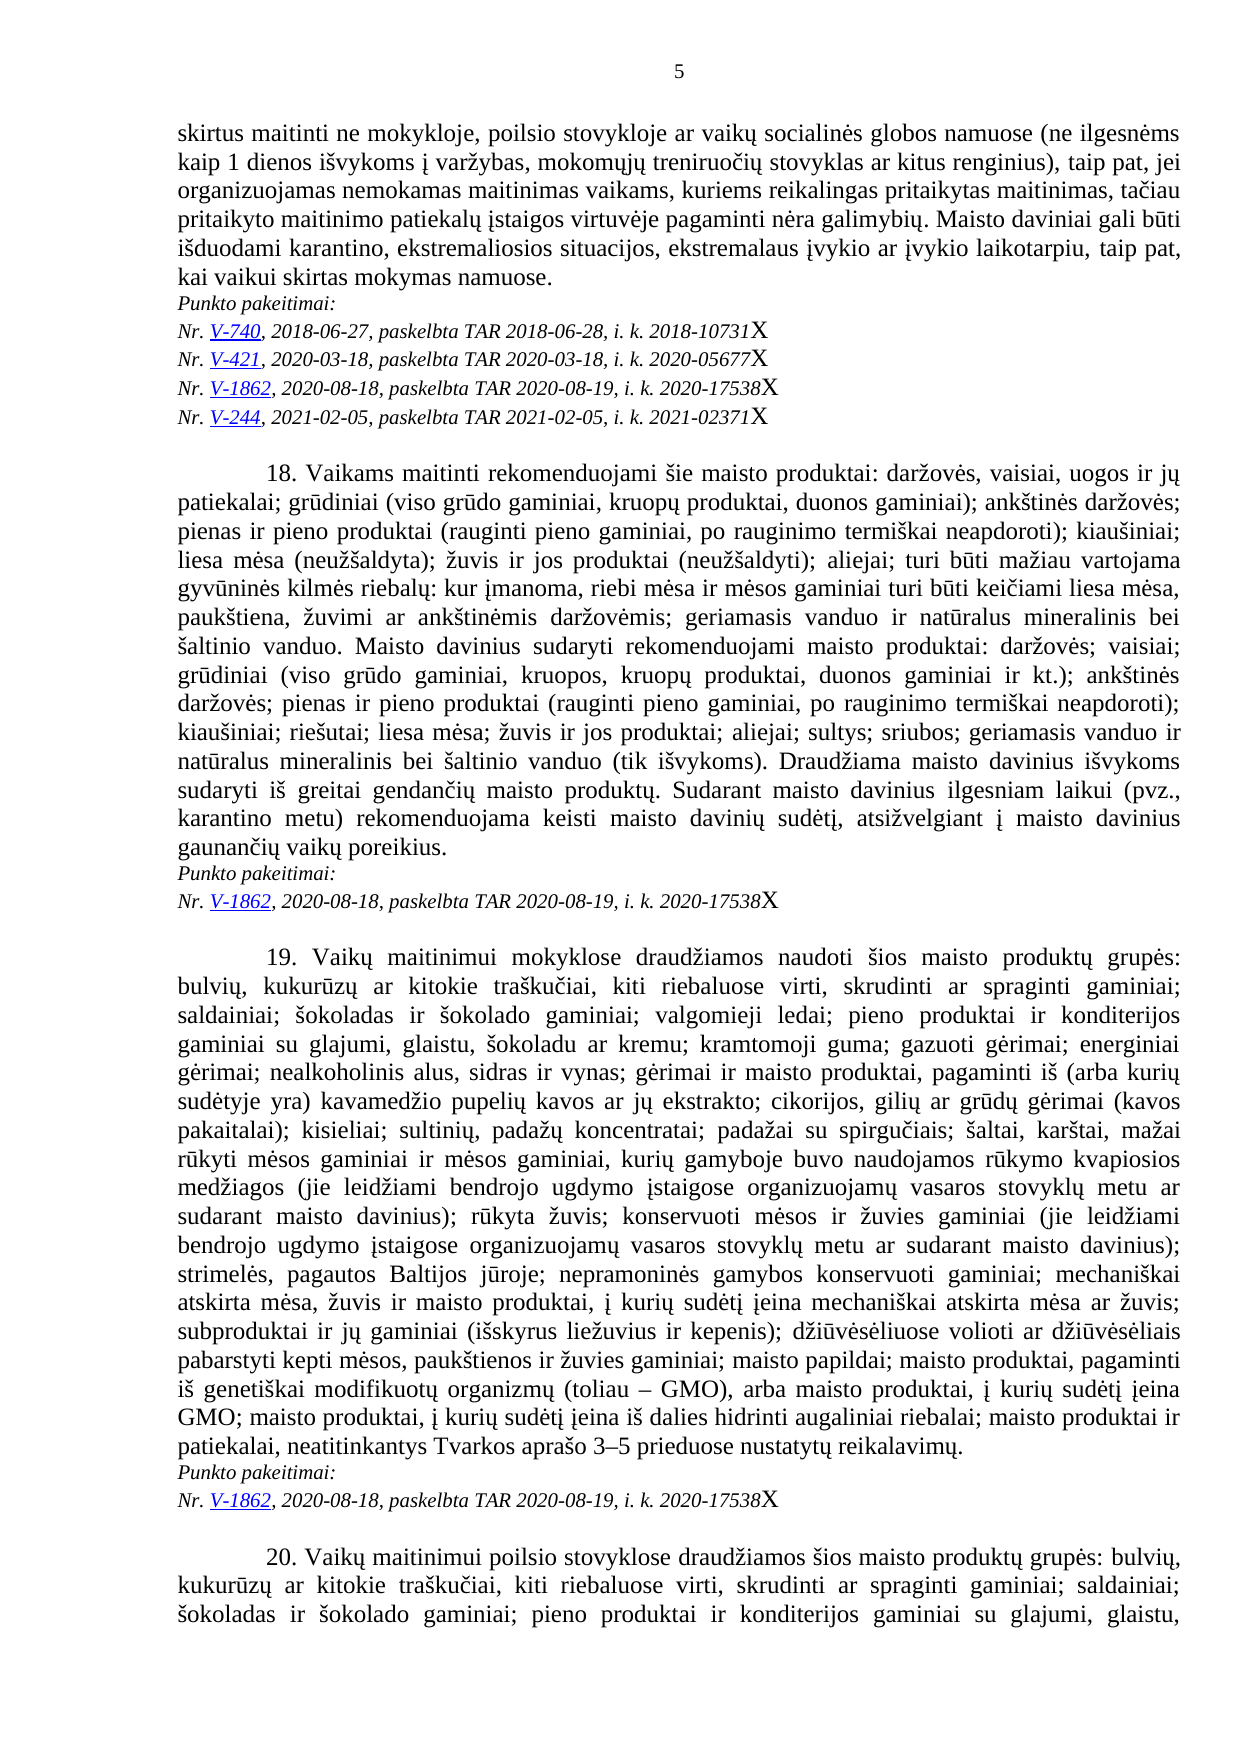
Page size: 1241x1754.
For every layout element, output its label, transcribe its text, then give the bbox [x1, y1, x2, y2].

text 19. Vaikų maitinimui mokyklose draudžiamos naudoti šios maisto produktų grupės: bulvių, kukurūzų ar kitokie traškučiai, kiti riebaluose virti, skrudinti ar spraginti gaminiai; saldainiai; šokoladas ir šokolado gaminiai; valgomieji ledai; pieno produktai ir konditerijos gaminiai su glajumi, glaistu, šokoladu ar kremu; kramtomoji guma; gazuoti gėrimai; energiniai gėrimai; nealkoholinis alus, sidras ir vynas; gėrimai ir maisto produktai, pagaminti iš (arba kurių sudėtyje yra) kavamedžio pupelių kavos ar jų ekstrakto; cikorijos, gilių ar grūdų gėrimai (kavos pakaitalai); kisieliai; sultinių, padažų koncentratai; padažai su spirgučiais; šaltai, karštai, mažai rūkyti mėsos gaminiai ir mėsos gaminiai, kurių gamyboje buvo naudojamos rūkymo kvapiosios medžiagos (jie leidžiami bendrojo ugdymo įstaigose organizuojamų vasaros stovyklų metu ar sudarant maisto davinius); rūkyta žuvis; konservuoti mėsos ir žuvies gaminiai (jie leidžiami bendrojo ugdymo įstaigose organizuojamų vasaros stovyklų metu ar sudarant maisto davinius); strimelės, pagautos Baltijos jūroje; nepramoninės gamybos konservuoti gaminiai; mechaniškai atskirta mėsa, žuvis ir maisto produktai, į kurių sudėtį įeina mechaniškai atskirta mėsa ar žuvis; subproduktai ir jų gaminiai (išskyrus liežuvius ir kepenis); džiūvėsėliuose volioti ar džiūvėsėliais pabarstyti kepti mėsos, paukštienos ir žuvies gaminiai; maisto papildai; maisto produktai, pagaminti iš genetiškai modifikuotų organizmų (toliau – GMO), arba maisto produktai, į kurių sudėtį įeina GMO; maisto produktai, į kurių sudėtį įeina iš dalies hidrinti augaliniai riebalai; maisto produktai ir patiekalai, neatitinkantys Tvarkos aprašo 3‒5 prieduose nustatytų reikalavimų. [177, 942, 1181, 1460]
text 18. Vaikams maitinti rekomenduojami šie maisto produktai: daržovės, vaisiai, uogos ir jų patiekalai; grūdiniai (viso grūdo gaminiai, kruopų produktai, duonos gaminiai); ankštinės daržovės; pienas ir pieno produktai (rauginti pieno gaminiai, po rauginimo termiškai neapdoroti); kiaušiniai; liesa mėsa (neužšaldyta); žuvis ir jos produktai (neužšaldyti); aliejai; turi būti mažiau vartojama gyvūninės kilmės riebalų: kur įmanoma, riebi mėsa ir mėsos gaminiai turi būti keičiami liesa mėsa, paukštiena, žuvimi ar ankštinėmis daržovėmis; geriamasis vanduo ir natūralus mineralinis bei šaltinio vanduo. Maisto davinius sudaryti rekomenduojami maisto produktai: daržovės; vaisiai; grūdiniai (viso grūdo gaminiai, kruopos, kruopų produktai, duonos gaminiai ir kt.); ankštinės daržovės; pienas ir pieno produktai (rauginti pieno gaminiai, po rauginimo termiškai neapdoroti); kiaušiniai; riešutai; liesa mėsa; žuvis ir jos produktai; aliejai; sultys; sriubos; geriamasis vanduo ir natūralus mineralinis bei šaltinio vanduo (tik išvykoms). Draudžiama maisto davinius išvykoms sudaryti iš greitai gendančių maisto produktų. Sudarant maisto davinius ilgesniam laikui (pvz., karantino metu) rekomenduojama keisti maisto davinių sudėtį, atsižvelgiant į maisto davinius gaunančių vaikų poreikius. [177, 458, 1181, 861]
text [177, 118, 1181, 291]
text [177, 1542, 1181, 1628]
